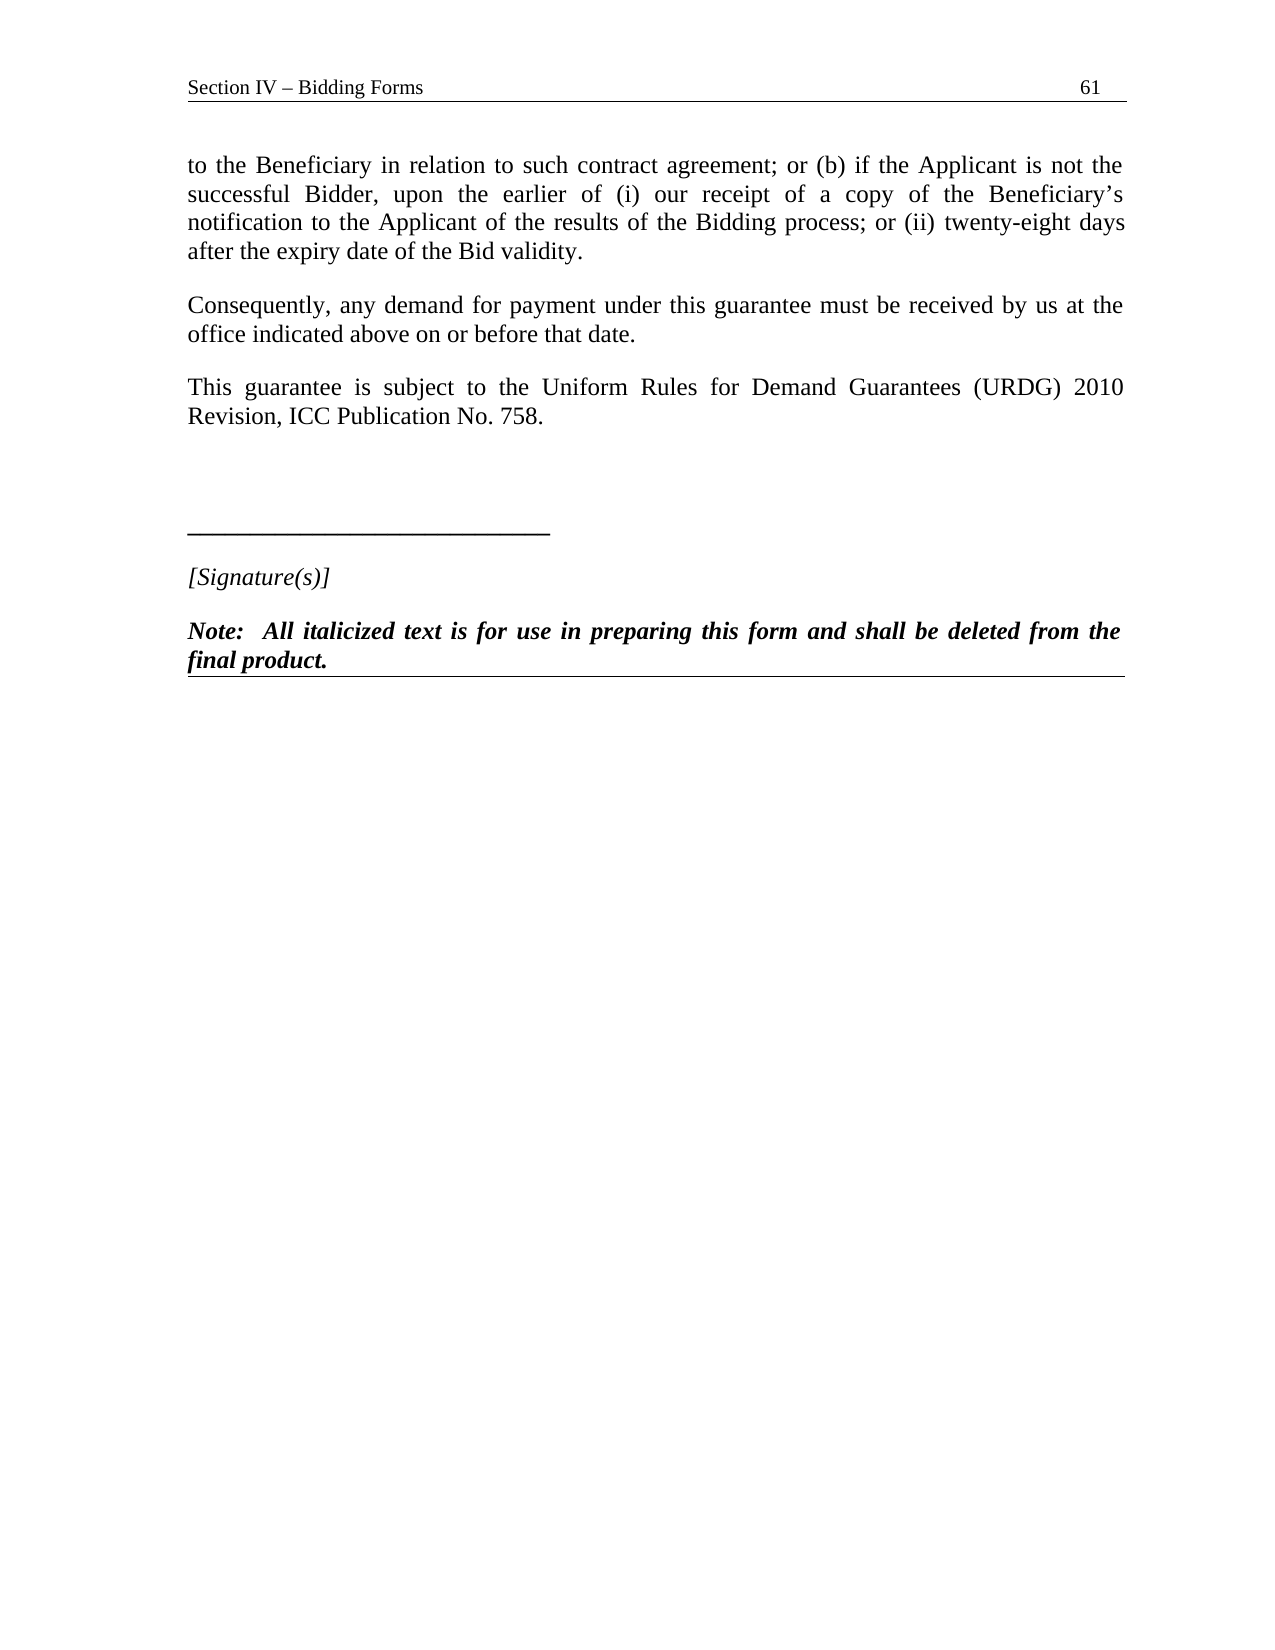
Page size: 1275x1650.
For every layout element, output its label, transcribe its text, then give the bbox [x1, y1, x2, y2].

text Consequently, any demand for payment under this guarantee must be received by us at the office indicated above on or before that date. [187, 290, 1125, 347]
text Note: All italicized text is for use in preparing this form and shall be deleted from the final product. [187, 616, 1125, 677]
text This guarantee is subject to the Uniform Rules for Demand Guarantees (URDG) 2010 Revision, ICC Publication No. 758. [187, 372, 1125, 430]
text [187, 150, 1125, 265]
text [Signature(s)] [187, 562, 1125, 591]
text _____________________________ [187, 509, 1125, 537]
